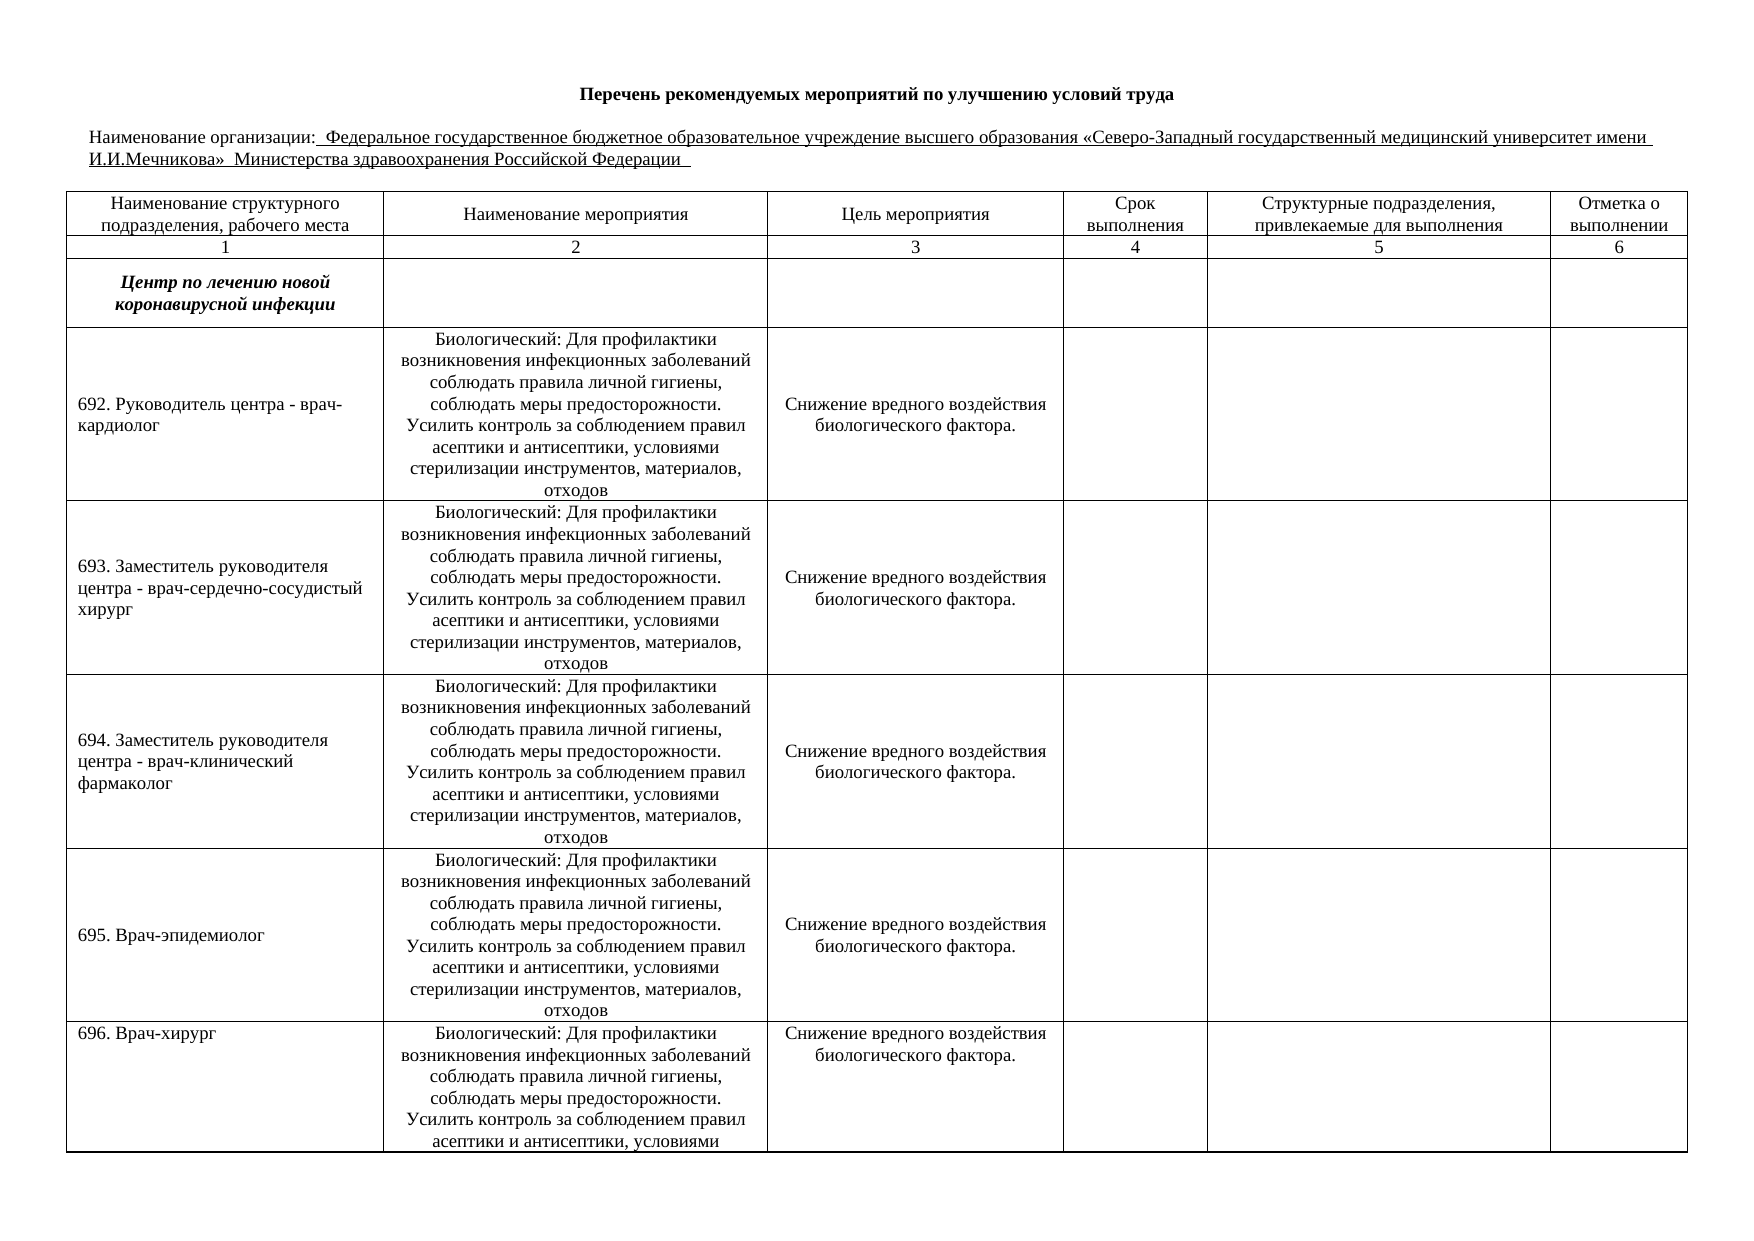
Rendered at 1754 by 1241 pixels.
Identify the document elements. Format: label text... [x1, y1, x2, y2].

table_cell [1208, 328, 1550, 500]
table_cell [1551, 259, 1687, 327]
table_cell 694. Заместитель руководителя центра - врач-клинический фармаколог [67, 675, 383, 847]
table_cell 3 [768, 236, 1063, 258]
table_cell 6 [1551, 236, 1687, 258]
table_cell [1064, 849, 1207, 1021]
table_cell Центр по лечению новой коронавирусной инфекции [67, 259, 383, 327]
table_cell 696. Врач-хирург [67, 1022, 383, 1151]
table_cell [1208, 1022, 1550, 1151]
table_cell [384, 259, 767, 327]
table_header Отметка о выполнении [1551, 192, 1687, 235]
table_cell [1551, 849, 1687, 1021]
table_cell [1551, 328, 1687, 500]
table_header Цель мероприятия [768, 192, 1063, 235]
table_cell [768, 259, 1063, 327]
table_cell 4 [1064, 236, 1207, 258]
table_cell [1208, 675, 1550, 847]
table_header Структурные подразделения, привлекаемые для выполнения [1208, 192, 1550, 235]
table_cell [1064, 1022, 1207, 1151]
text Наименование организации: Федеральное государственное бюджетное образовательное учреждение высшего образования «Северо-Западный государственный медицинский университет имени И.И.Мечникова» Министерства здравоохранения Российской Федерации [89, 126, 1665, 169]
table_cell [1208, 501, 1550, 674]
table_cell Снижение вредного воздействия биологического фактора. [768, 675, 1063, 847]
table_cell [1551, 675, 1687, 847]
table_cell [1064, 501, 1207, 674]
table_cell 693. Заместитель руководителя центра - врач-сердечно-сосудистый хирург [67, 501, 383, 674]
table_cell [1064, 259, 1207, 327]
table_cell [1208, 259, 1550, 327]
table_cell Снижение вредного воздействия биологического фактора. [768, 328, 1063, 500]
table_cell [1551, 501, 1687, 674]
table_cell [1551, 1022, 1687, 1151]
table_cell [1064, 675, 1207, 847]
table_cell 2 [384, 236, 767, 258]
table_cell 1 [67, 236, 383, 258]
table_cell 692. Руководитель центра - врач-кардиолог [67, 328, 383, 500]
table_cell Снижение вредного воздействия биологического фактора. [768, 1022, 1063, 1151]
table_cell Снижение вредного воздействия биологического фактора. [768, 849, 1063, 1021]
table_cell 695. Врач-эпидемиолог [67, 849, 383, 1021]
text Перечень рекомендуемых мероприятий по улучшению условий труда [89, 83, 1665, 104]
table_cell Снижение вредного воздействия биологического фактора. [768, 501, 1063, 674]
table_header Срок выполнения [1064, 192, 1207, 235]
table_header Наименование мероприятия [384, 192, 767, 235]
table_cell [1064, 328, 1207, 500]
table_header Наименование структурного подразделения, рабочего места [67, 192, 383, 235]
table_cell 5 [1208, 236, 1550, 258]
table_cell [1208, 849, 1550, 1021]
